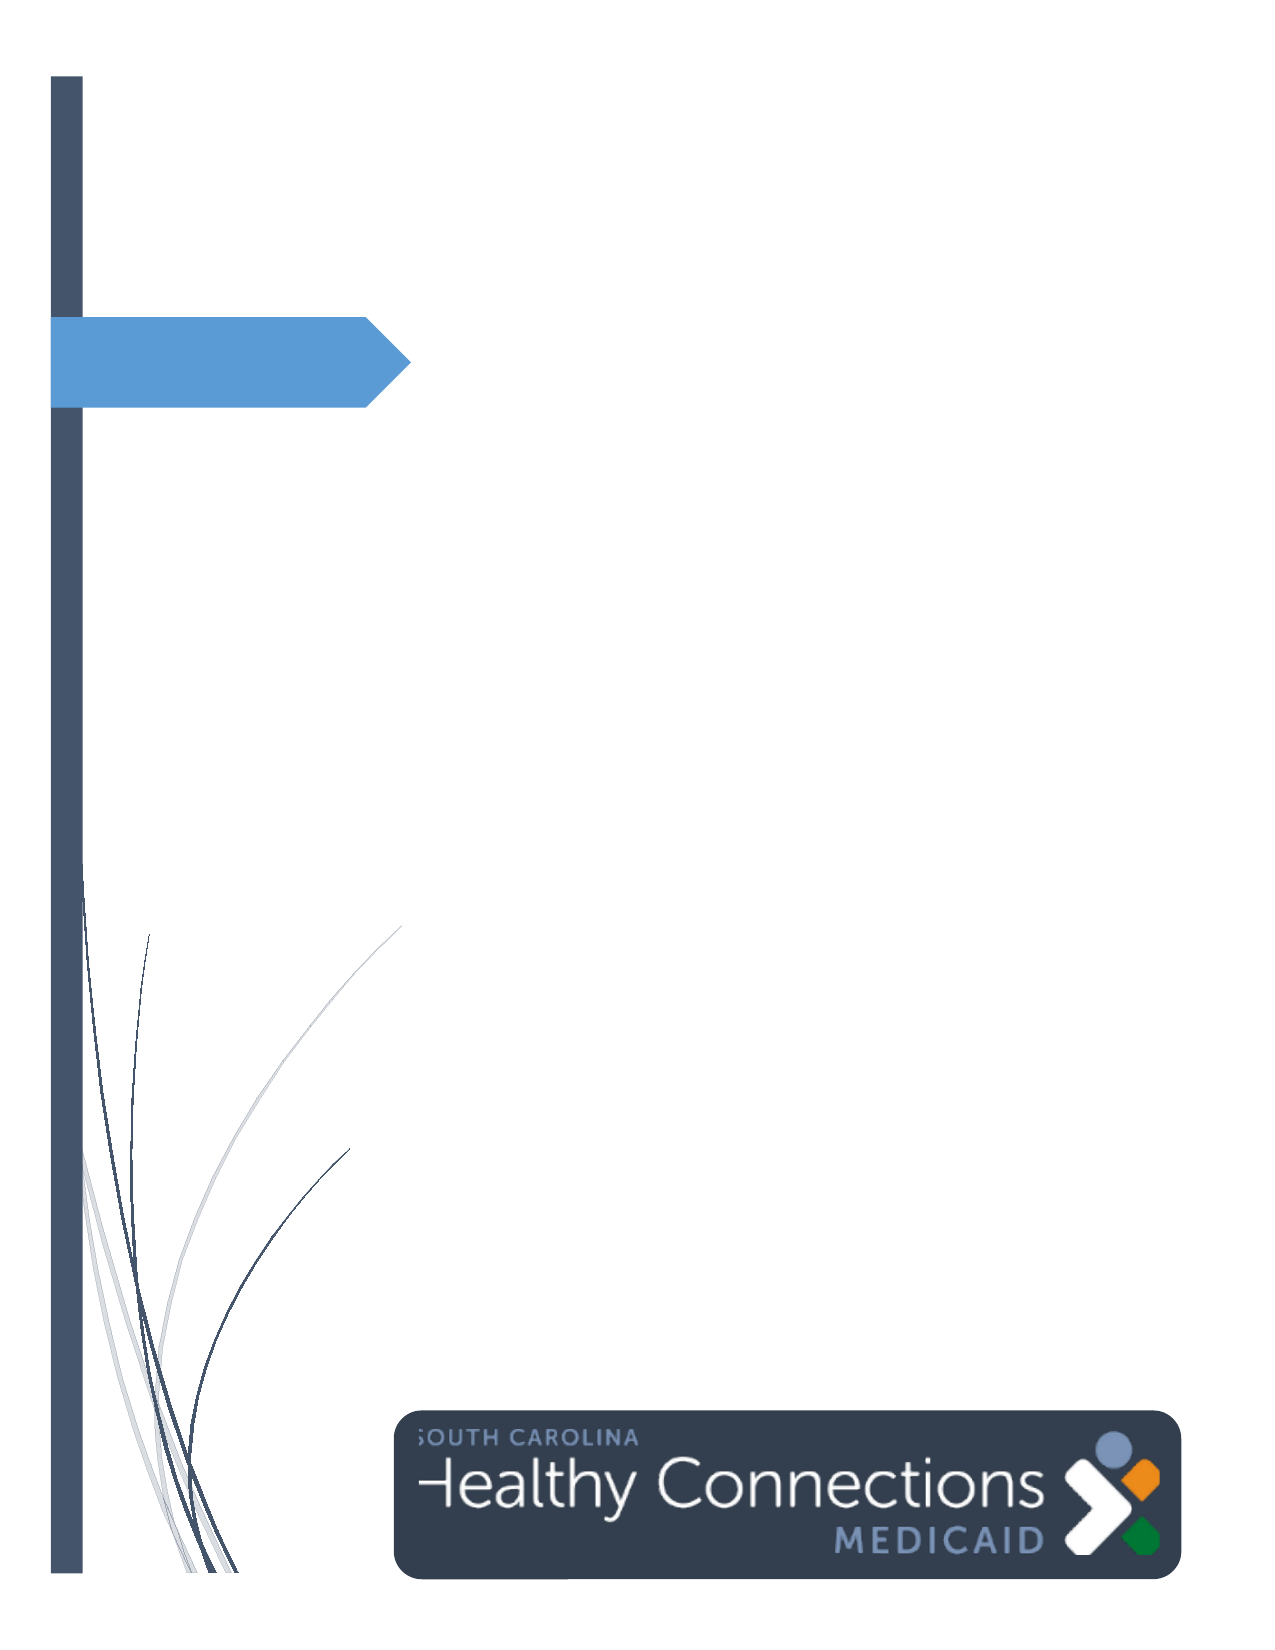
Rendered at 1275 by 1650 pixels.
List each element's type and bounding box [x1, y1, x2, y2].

picture [413, 1429, 1159, 1555]
